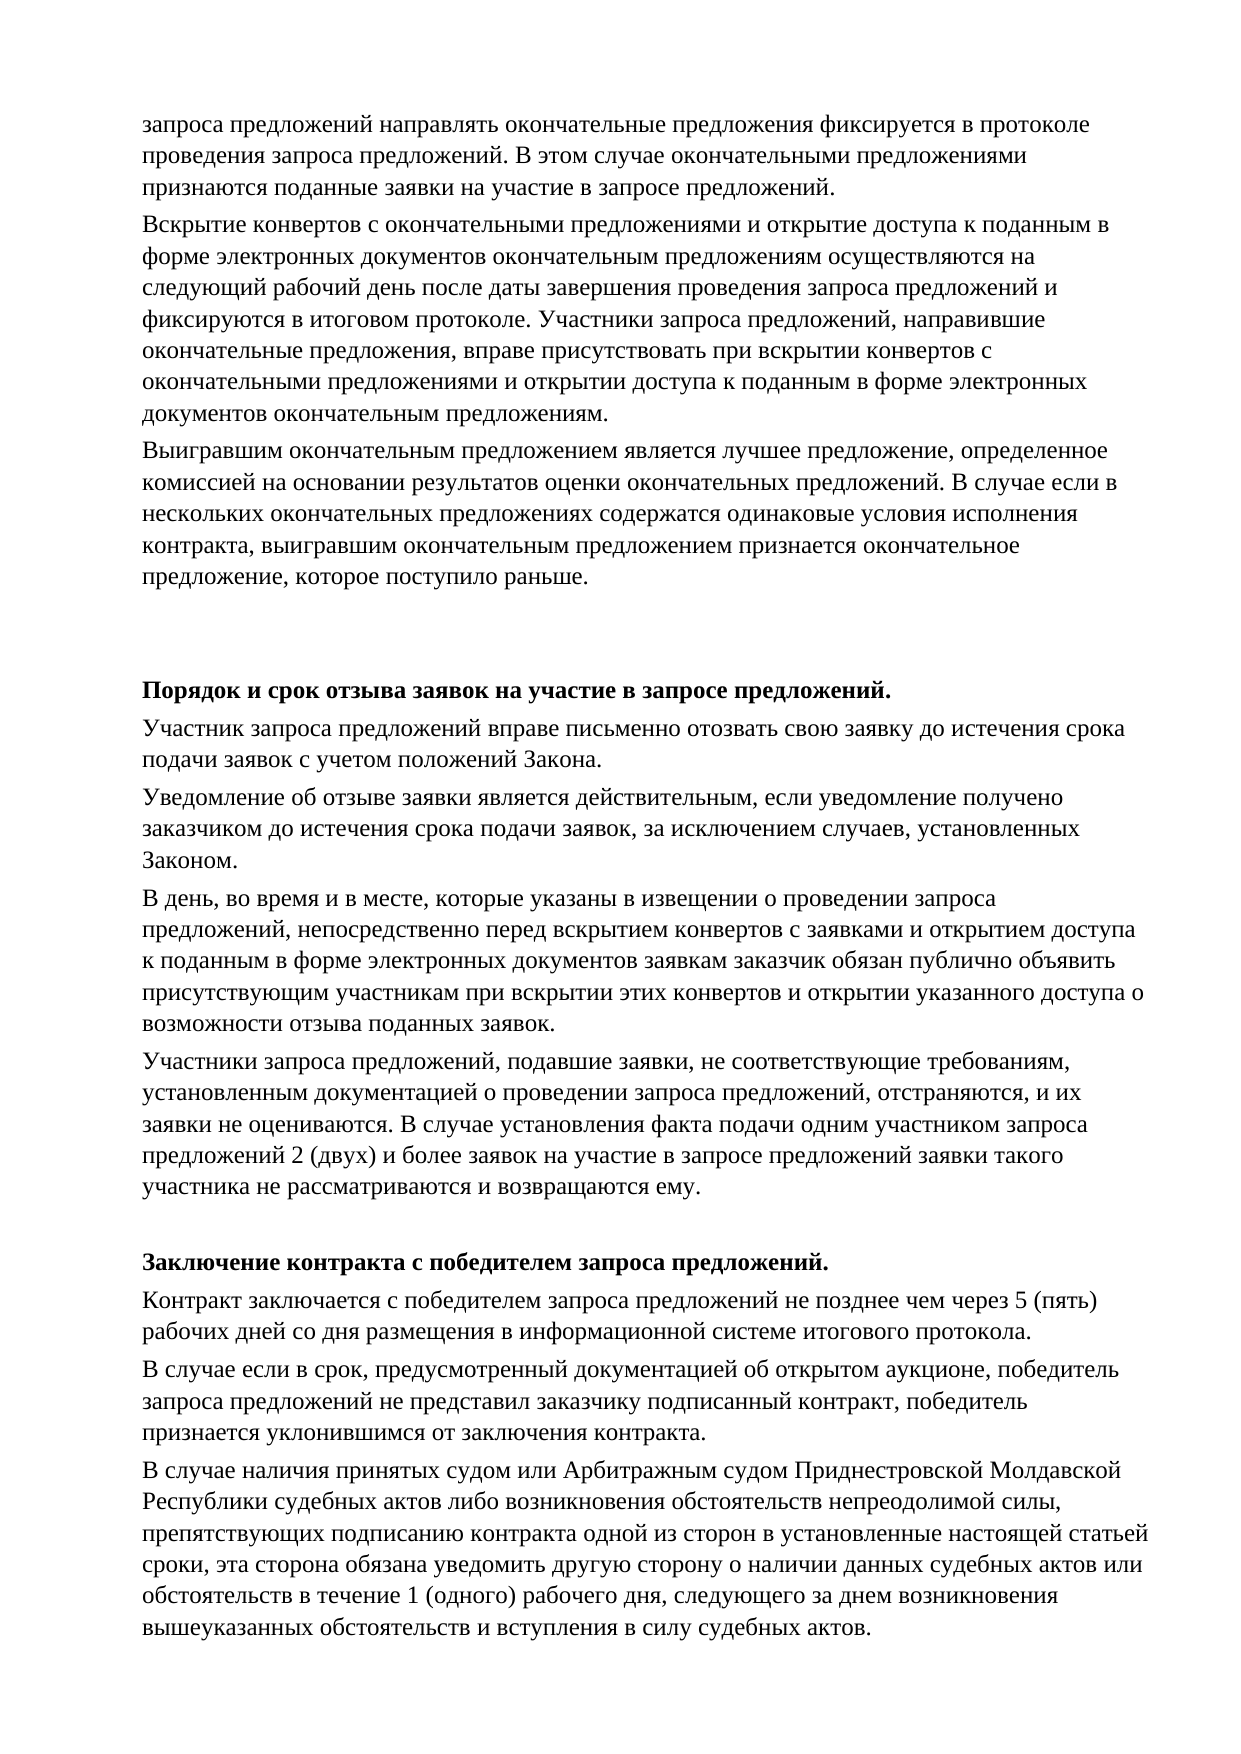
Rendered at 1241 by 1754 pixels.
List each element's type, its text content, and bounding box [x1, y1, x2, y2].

text В случае наличия принятых судом или Арбитражным судом Приднестровской Молдавской Республики судебных актов либо возникновения обстоятельств непреодолимой силы, препятствующих подписанию контракта одной из сторон в установленные настоящей статьей сроки, эта сторона обязана уведомить другую сторону о наличии данных судебных актов или обстоятельств в течение 1 (одного) рабочего дня, следующего за днем возникновения вышеуказанных обстоятельств и вступления в силу судебных актов. [142, 1452, 1152, 1641]
text Порядок и срок отзыва заявок на участие в запросе предложений. [142, 672, 1152, 703]
text Заключение контракта с победителем запроса предложений. [142, 1244, 1152, 1276]
text Участник запроса предложений вправе письменно отозвать свою заявку до истечения срока подачи заявок с учетом положений Закона. [142, 710, 1152, 773]
text Участники запроса предложений, подавшие заявки, не соответствующие требованиям, установленным документацией о проведении запроса предложений, отстраняются, и их заявки не оцениваются. В случае установления факта подачи одним участником запроса предложений 2 (двух) и более заявок на участие в запросе предложений заявки такого участника не рассматриваются и возвращаются ему. [142, 1043, 1152, 1200]
text Выигравшим окончательным предложением является лучшее предложение, определенное комиссией на основании результатов оценки окончательных предложений. В случае если в нескольких окончательных предложениях содержатся одинаковые условия исполнения контракта, выигравшим окончательным предложением признается окончательное предложение, которое поступило раньше. [142, 433, 1152, 590]
text Контракт заключается с победителем запроса предложений не позднее чем через 5 (пять) рабочих дней со дня размещения в информационной системе итогового протокола. [142, 1282, 1152, 1345]
text Уведомление об отзыве заявки является действительным, если уведомление получено заказчиком до истечения срока подачи заявок, за исключением случаев, установленных Законом. [142, 779, 1152, 873]
text В случае если в срок, предусмотренный документацией об открытом аукционе, победитель запроса предложений не представил заказчику подписанный контракт, победитель признается уклонившимся от заключения контракта. [142, 1352, 1152, 1446]
text В день, во время и в месте, которые указаны в извещении о проведении запроса предложений, непосредственно перед вскрытием конвертов с заявками и открытием доступа к поданным в форме электронных документов заявкам заказчик обязан публично объявить присутствующим участникам при вскрытии этих конвертов и открытии указанного доступа о возможности отзыва поданных заявок. [142, 880, 1152, 1037]
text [142, 106, 1152, 200]
text Вскрытие конвертов с окончательными предложениями и открытие доступа к поданным в форме электронных документов окончательным предложениям осуществляются на следующий рабочий день после даты завершения проведения запроса предложений и фиксируются в итоговом протоколе. Участники запроса предложений, направившие окончательные предложения, вправе присутствовать при вскрытии конвертов с окончательными предложениями и открытии доступа к поданным в форме электронных документов окончательным предложениям. [142, 207, 1152, 426]
